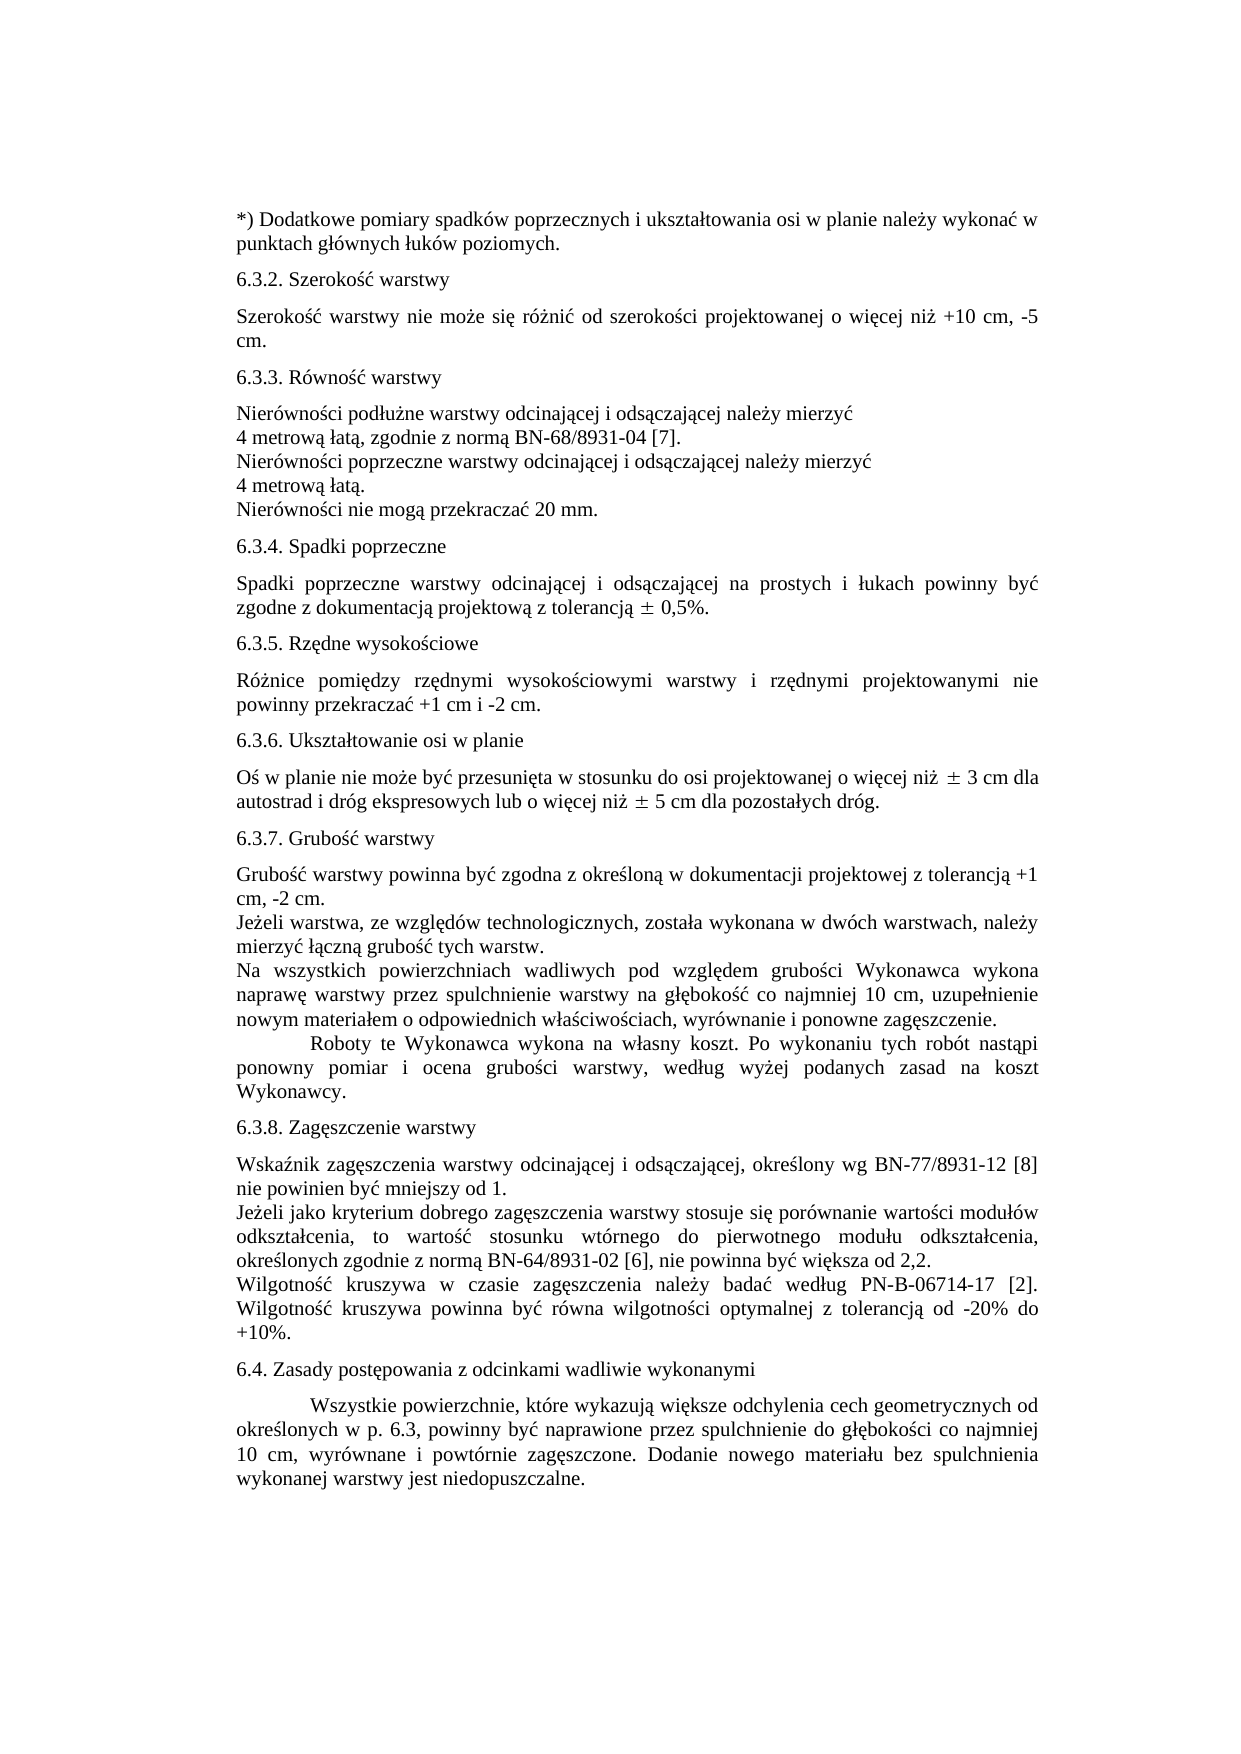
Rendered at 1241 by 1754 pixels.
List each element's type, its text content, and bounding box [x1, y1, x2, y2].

text 6.3.8. Zagęszczenie warstwy [236, 1115, 1039, 1139]
text Nierówności poprzeczne warstwy odcinającej i odsączającej należy mierzyć [236, 449, 1039, 473]
text Wszystkie powierzchnie, które wykazują większe odchylenia cech geometrycznych od określonych w p. 6.3, powinny być naprawione przez spulchnienie do głębokości co najmniej 10 cm, wyrównane i powtórnie zagęszczone. Dodanie nowego materiału bez spulchnienia wykonanej warstwy jest niedopuszczalne. [236, 1393, 1039, 1489]
text 4 metrową łatą. [236, 473, 1039, 497]
text Szerokość warstwy nie może się różnić od szerokości projektowanej o więcej niż +10 cm, -5 cm. [236, 304, 1039, 352]
text 6.3.3. Równość warstwy [236, 364, 1039, 389]
text Grubość warstwy powinna być zgodna z określoną w dokumentacji projektowej z tolerancją +1 cm, -2 cm. [236, 862, 1039, 910]
text 6.3.5. Rzędne wysokościowe [236, 631, 1039, 655]
text 6.4. Zasady postępowania z odcinkami wadliwie wykonanymi [236, 1357, 1039, 1381]
text Jeżeli warstwa, ze względów technologicznych, została wykonana w dwóch warstwach, należy mierzyć łączną grubość tych warstw. [236, 910, 1039, 958]
text Nierówności podłużne warstwy odcinającej i odsączającej należy mierzyć [236, 401, 1039, 425]
text 6.3.4. Spadki poprzeczne [236, 534, 1039, 558]
text 6.3.7. Grubość warstwy [236, 826, 1039, 849]
text *) Dodatkowe pomiary spadków poprzecznych i ukształtowania osi w planie należy wykonać w punktach głównych łuków poziomych. [236, 207, 1039, 255]
text Jeżeli jako kryterium dobrego zagęszczenia warstwy stosuje się porównanie wartości modułów odkształcenia, to wartość stosunku wtórnego do pierwotnego modułu odkształcenia, określonych zgodnie z normą BN-64/8931-02 [6], nie powinna być większa od 2,2. [236, 1200, 1039, 1272]
text 6.3.2. Szerokość warstwy [236, 267, 1039, 291]
text 4 metrową łatą, zgodnie z normą BN-68/8931-04 [7]. [236, 425, 1039, 449]
text Na wszystkich powierzchniach wadliwych pod względem grubości Wykonawca wykona naprawę warstwy przez spulchnienie warstwy na głębokość co najmniej 10 cm, uzupełnienie nowym materiałem o odpowiednich właściwościach, wyrównanie i ponowne zagęszczenie. [236, 958, 1039, 1031]
text Nierówności nie mogą przekraczać 20 mm. [236, 497, 1039, 521]
text Roboty te Wykonawca wykona na własny koszt. Po wykonaniu tych robót nastąpi ponowny pomiar i ocena grubości warstwy, według wyżej podanych zasad na koszt Wykonawcy. [236, 1031, 1039, 1103]
text Wskaźnik zagęszczenia warstwy odcinającej i odsączającej, określony wg BN-77/8931-12 [8] nie powinien być mniejszy od 1. [236, 1152, 1039, 1200]
text Wilgotność kruszywa w czasie zagęszczenia należy badać według PN-B-06714-17 [2]. Wilgotność kruszywa powinna być równa wilgotności optymalnej z tolerancją od -20% do +10%. [236, 1272, 1039, 1344]
text 6.3.6. Ukształtowanie osi w planie [236, 728, 1039, 752]
text Oś w planie nie może być przesunięta w stosunku do osi projektowanej o więcej niż 3 cm dla autostrad i dróg ekspresowych lub o więcej niż 5 cm dla pozostałych dróg. [236, 765, 1039, 813]
text Różnice pomiędzy rzędnymi wysokościowymi warstwy i rzędnymi projektowanymi nie powinny przekraczać +1 cm i -2 cm. [236, 668, 1039, 716]
text Spadki poprzeczne warstwy odcinającej i odsączającej na prostych i łukach powinny być zgodne z dokumentacją projektową z tolerancją 0,5%. [236, 571, 1039, 619]
